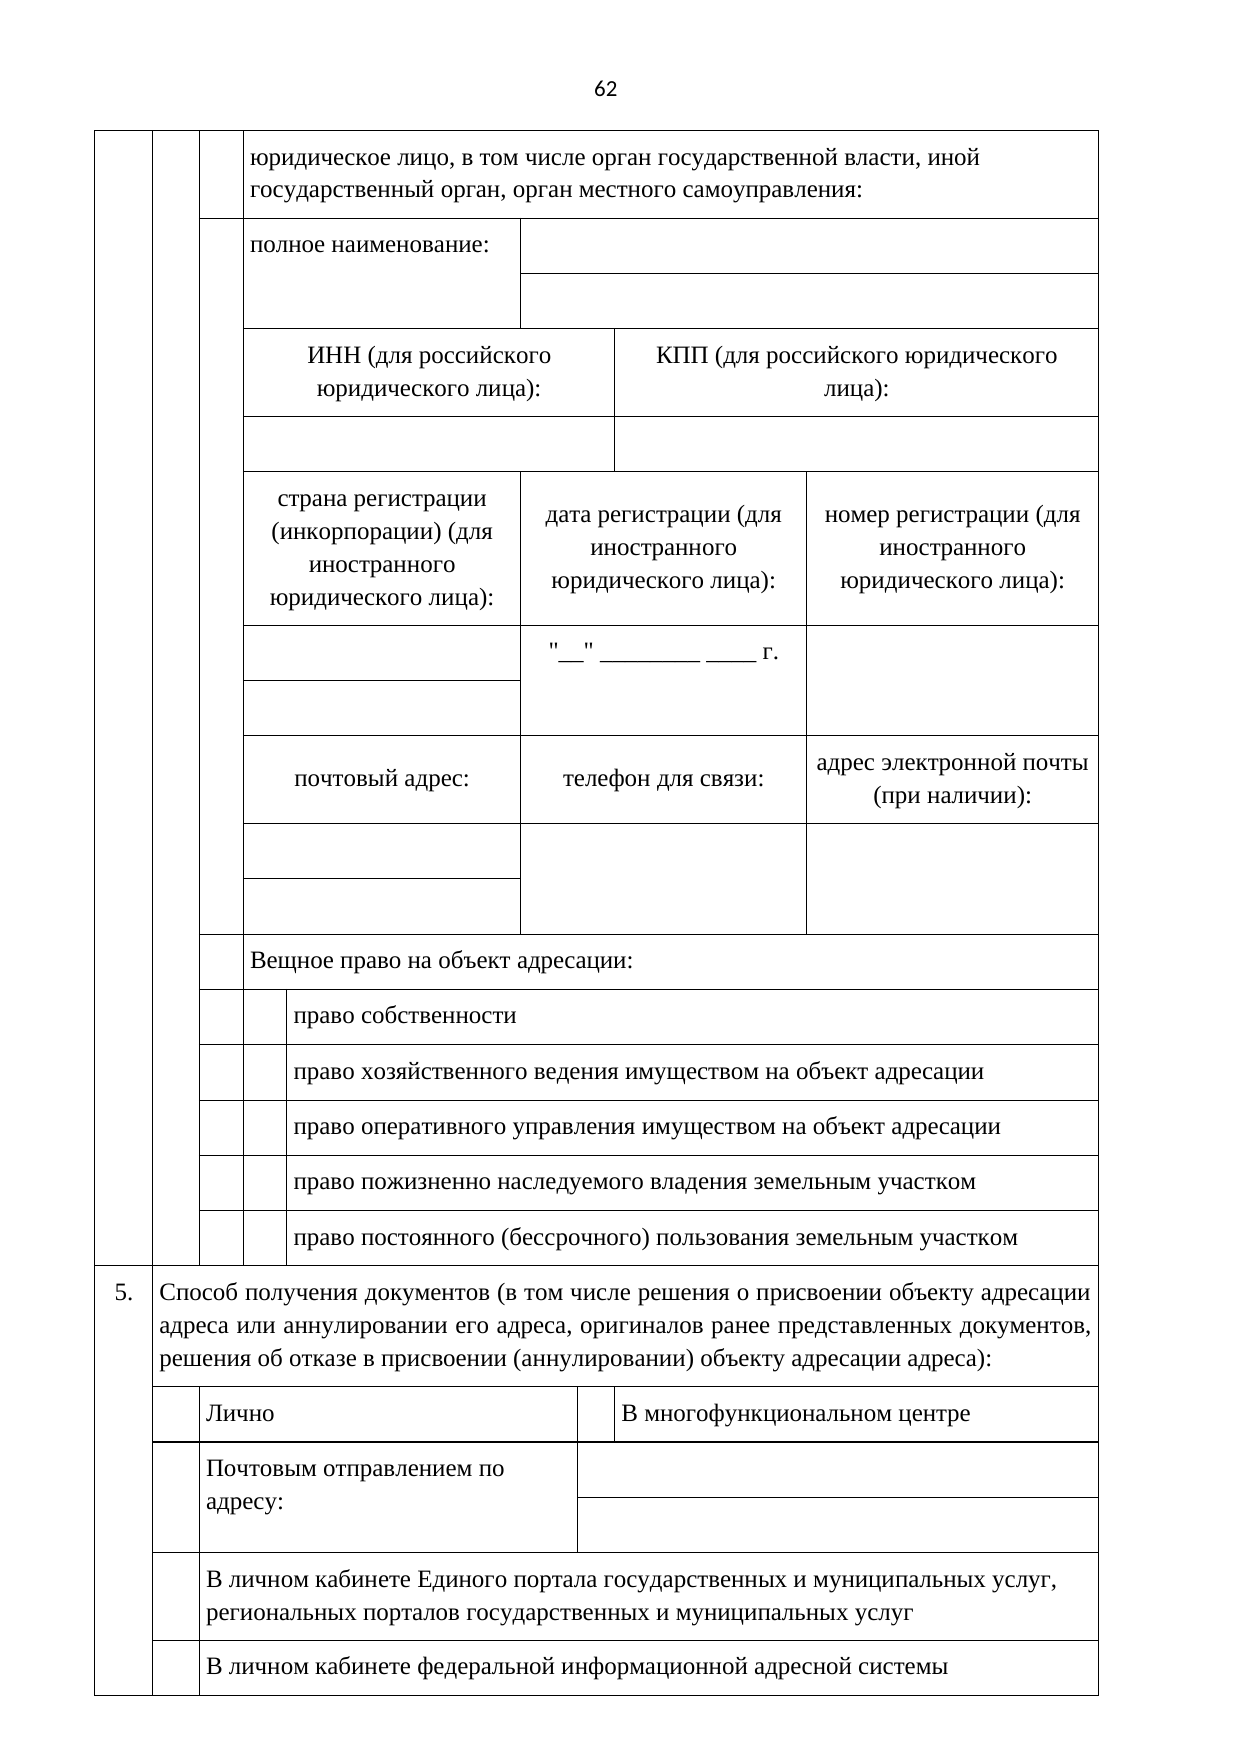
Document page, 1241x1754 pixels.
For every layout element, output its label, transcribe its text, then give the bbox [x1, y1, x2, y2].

table_cell [200, 1045, 243, 1099]
table_cell Способ получения документов (в том числе решения о присвоении объекту адресации адреса или аннулировании его адреса, оригиналов ранее представленных документов, решения об отказе в присвоении (аннулировании) объекту адресации адреса): [153, 1266, 1098, 1386]
table_cell адрес электронной почты (при наличии): [807, 736, 1098, 823]
table_cell [244, 990, 286, 1044]
table_cell 5. [95, 1266, 152, 1695]
table_cell [244, 1211, 286, 1265]
table_cell телефон для связи: [521, 736, 806, 823]
table_cell [153, 1443, 199, 1552]
table_cell [244, 1101, 286, 1155]
table_cell [95, 131, 152, 1265]
table_cell [200, 1211, 243, 1265]
table_cell Вещное право на объект адресации: [244, 935, 1098, 989]
table_cell [521, 274, 1098, 328]
table_cell полное наименование: [244, 219, 520, 328]
table_cell [521, 219, 1098, 273]
table_cell [153, 1387, 199, 1441]
table_cell номер регистрации (для иностранного юридического лица): [807, 472, 1098, 625]
table_cell Лично [200, 1387, 577, 1441]
table_cell право пожизненно наследуемого владения земельным участком [287, 1156, 1098, 1210]
table_cell [200, 219, 243, 933]
table_cell [807, 824, 1098, 933]
table_cell право собственности [287, 990, 1098, 1044]
table_cell [200, 935, 243, 989]
table_cell Почтовым отправлением по адресу: [200, 1443, 577, 1552]
table_cell [153, 1553, 199, 1639]
table_cell [244, 626, 520, 680]
table_cell право оперативного управления имуществом на объект адресации [287, 1101, 1098, 1155]
table_cell почтовый адрес: [244, 736, 520, 823]
table_cell В личном кабинете Единого портала государственных и муниципальных услуг, региональных порталов государственных и муниципальных услуг [200, 1553, 1098, 1639]
table_cell [153, 131, 199, 1265]
table_cell [244, 824, 520, 878]
table_cell В личном кабинете федеральной информационной адресной системы [200, 1641, 1098, 1695]
table_cell [200, 990, 243, 1044]
table_cell право постоянного (бессрочного) пользования земельным участком [287, 1211, 1098, 1265]
table_cell [615, 417, 1098, 471]
table_cell ИНН (для российского юридического лица): [244, 329, 614, 416]
table_cell [244, 681, 520, 735]
table_cell [244, 1156, 286, 1210]
table_cell [578, 1498, 1098, 1552]
table_cell [521, 824, 806, 933]
table_cell дата регистрации (для иностранного юридического лица): [521, 472, 806, 625]
table_cell [244, 879, 520, 933]
table_cell [244, 417, 614, 471]
table_cell [153, 1641, 199, 1695]
table_cell [200, 1101, 243, 1155]
table_cell [244, 1045, 286, 1099]
table_cell [578, 1443, 1098, 1497]
table_cell [200, 1156, 243, 1210]
table_cell право хозяйственного ведения имуществом на объект адресации [287, 1045, 1098, 1099]
table_cell юридическое лицо, в том числе орган государственной власти, иной государственный орган, орган местного самоуправления: [244, 131, 1098, 217]
table_cell страна регистрации (инкорпорации) (для иностранного юридического лица): [244, 472, 520, 625]
table_cell В многофункциональном центре [615, 1387, 1098, 1441]
table_cell "__" ________ ____ г. [521, 626, 806, 735]
table_cell КПП (для российского юридического лица): [615, 329, 1098, 416]
table_cell [200, 131, 243, 217]
table_cell [578, 1387, 614, 1441]
table_cell [807, 626, 1098, 735]
